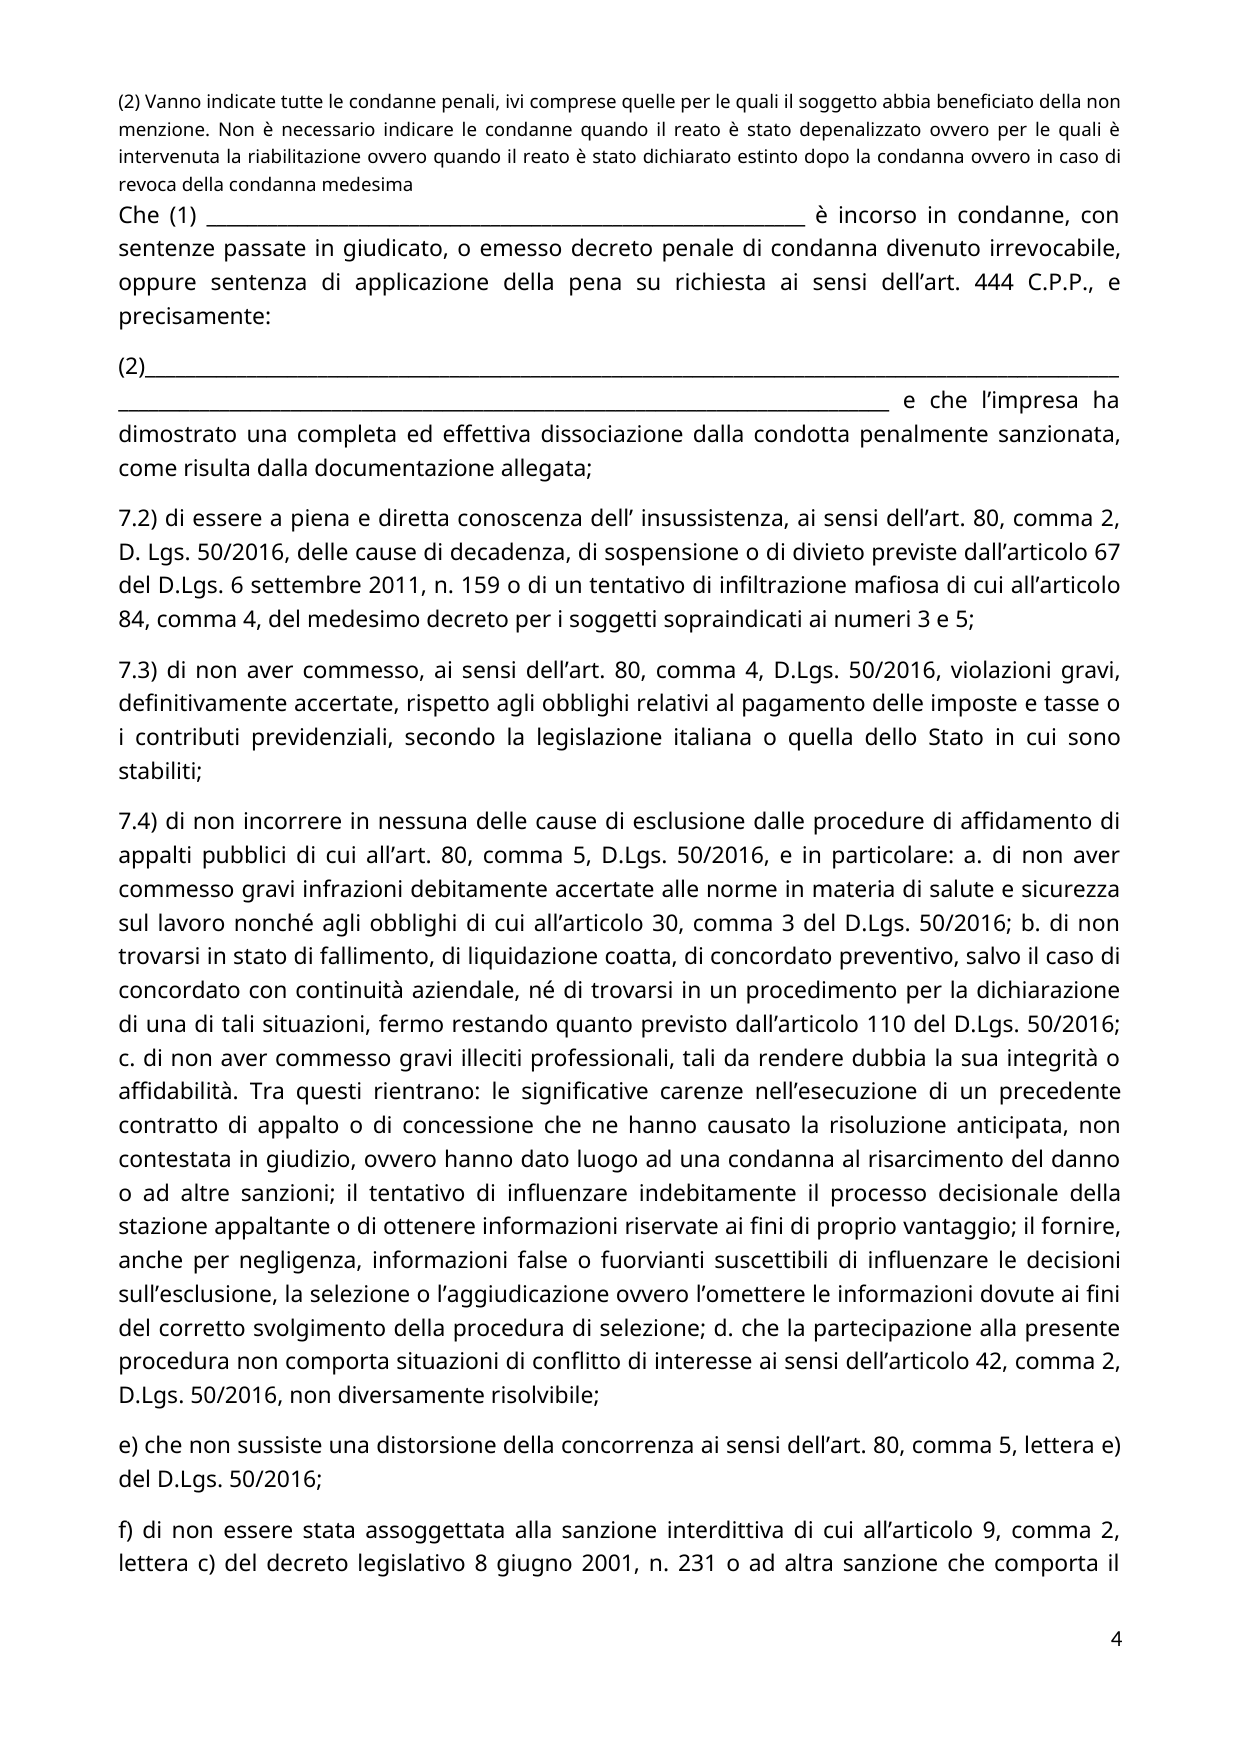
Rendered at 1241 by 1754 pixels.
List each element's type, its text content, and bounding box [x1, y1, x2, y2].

text e) che non sussiste una distorsione della concorrenza ai sensi dell’art. 80, comma 5, lettera e) del D.Lgs. 50/2016; [118, 1429, 1122, 1494]
text (2)____________________________________________________________________________________________________________________________________________________________________________ e che l’impresa ha dimostrato una completa ed effettiva dissociazione dalla condotta penalmente sanzionata, come risulta dalla documentazione allegata; [118, 350, 1122, 483]
text 7.4) di non incorrere in nessuna delle cause di esclusione dalle procedure di affidamento di appalti pubblici di cui all’art. 80, comma 5, D.Lgs. 50/2016, e in particolare: a. di non aver commesso gravi infrazioni debitamente accertate alle norme in materia di salute e sicurezza sul lavoro nonché agli obblighi di cui all’articolo 30, comma 3 del D.Lgs. 50/2016; b. di non trovarsi in stato di fallimento, di liquidazione coatta, di concordato preventivo, salvo il caso di concordato con continuità aziendale, né di trovarsi in un procedimento per la dichiarazione di una di tali situazioni, fermo restando quanto previsto dall’articolo 110 del D.Lgs. 50/2016; c. di non aver commesso gravi illeciti professionali, tali da rendere dubbia la sua integrità o affidabilità. Tra questi rientrano: le significative carenze nell’esecuzione di un precedente contratto di appalto o di concessione che ne hanno causato la risoluzione anticipata, non contestata in giudizio, ovvero hanno dato luogo ad una condanna al risarcimento del danno o ad altre sanzioni; il tentativo di influenzare indebitamente il processo decisionale della stazione appaltante o di ottenere informazioni riservate ai fini di proprio vantaggio; il fornire, anche per negligenza, informazioni false o fuorvianti suscettibili di influenzare le decisioni sull’esclusione, la selezione o l’aggiudicazione ovvero l’omettere le informazioni dovute ai fini del corretto svolgimento della procedura di selezione; d. che la partecipazione alla presente procedura non comporta situazioni di conflitto di interesse ai sensi dell’articolo 42, comma 2, D.Lgs. 50/2016, non diversamente risolvibile; [118, 805, 1122, 1410]
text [118, 1514, 1122, 1579]
text (2) Vanno indicate tutte le condanne penali, ivi comprese quelle per le quali il soggetto abbia beneficiato della non menzione. Non è necessario indicare le condanne quando il reato è stato depenalizzato ovvero per le quali è intervenuta la riabilitazione ovvero quando il reato è stato dichiarato estinto dopo la condanna ovvero in caso di revoca della condanna medesima [118, 89, 1122, 197]
text 7.3) di non aver commesso, ai sensi dell’art. 80, comma 4, D.Lgs. 50/2016, violazioni gravi, definitivamente accertate, rispetto agli obblighi relativi al pagamento delle imposte e tasse o i contributi previdenziali, secondo la legislazione italiana o quella dello Stato in cui sono stabiliti; [118, 654, 1122, 786]
text 7.2) di essere a piena e diretta conoscenza dell’ insussistenza, ai sensi dell’art. 80, comma 2, D. Lgs. 50/2016, delle cause di decadenza, di sospensione o di divieto previste dall’articolo 67 del D.Lgs. 6 settembre 2011, n. 159 o di un tentativo di infiltrazione mafiosa di cui all’articolo 84, comma 4, del medesimo decreto per i soggetti sopraindicati ai numeri 3 e 5; [118, 502, 1122, 634]
text Che (1) ___________________________________________________________ è incorso in condanne, con sentenze passate in giudicato, o emesso decreto penale di condanna divenuto irrevocabile, oppure sentenza di applicazione della pena su richiesta ai sensi dell’art. 444 C.P.P., e precisamente: [118, 199, 1122, 331]
